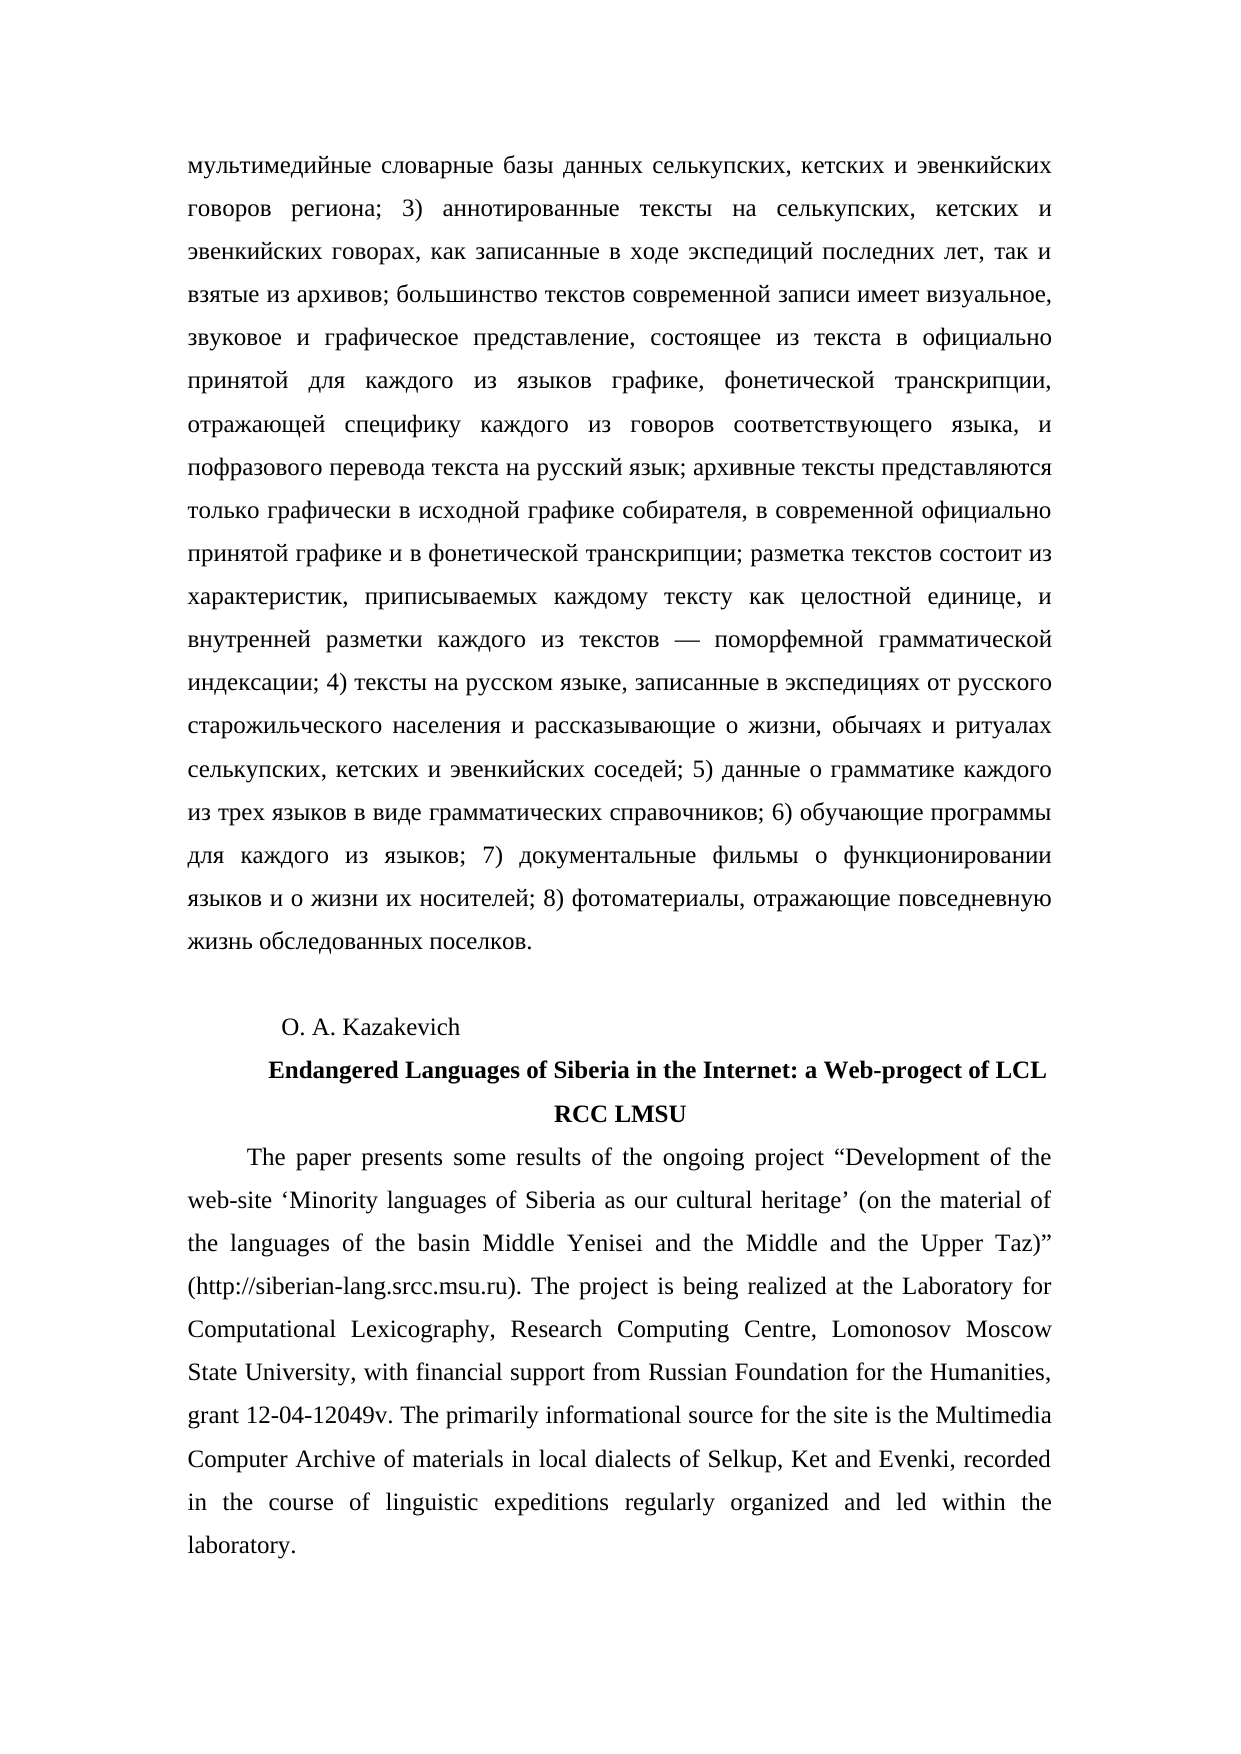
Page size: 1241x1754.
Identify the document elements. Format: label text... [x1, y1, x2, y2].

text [187, 150, 1053, 955]
text Endangered Languages of Siberia in the Internet: a Web-progect of LCL RCC LMSU [187, 1056, 1053, 1127]
text O. A. Kazakevich [281, 1012, 1053, 1041]
text The paper presents some results of the ongoing project “Development of the web-site ‘Minority languages of Siberia as our cultural heritage’ (on the material of the languages of the basin Middle Yenisei and the Middle and the Upper Taz)” (http://siberian-lang.srcc.msu.ru). The project is being realized at the Laboratory for Computational Lexicography, Research Computing Centre, Lomonosov Moscow State University, with financial support from Russian Foundation for the Humanities, grant 12-04-12049v. The primarily informational source for the site is the Multimedia Computer Archive of materials in local dialects of Selkup, Ket and Evenki, recorded in the course of linguistic expeditions regularly organized and led within the laboratory. [187, 1142, 1053, 1559]
